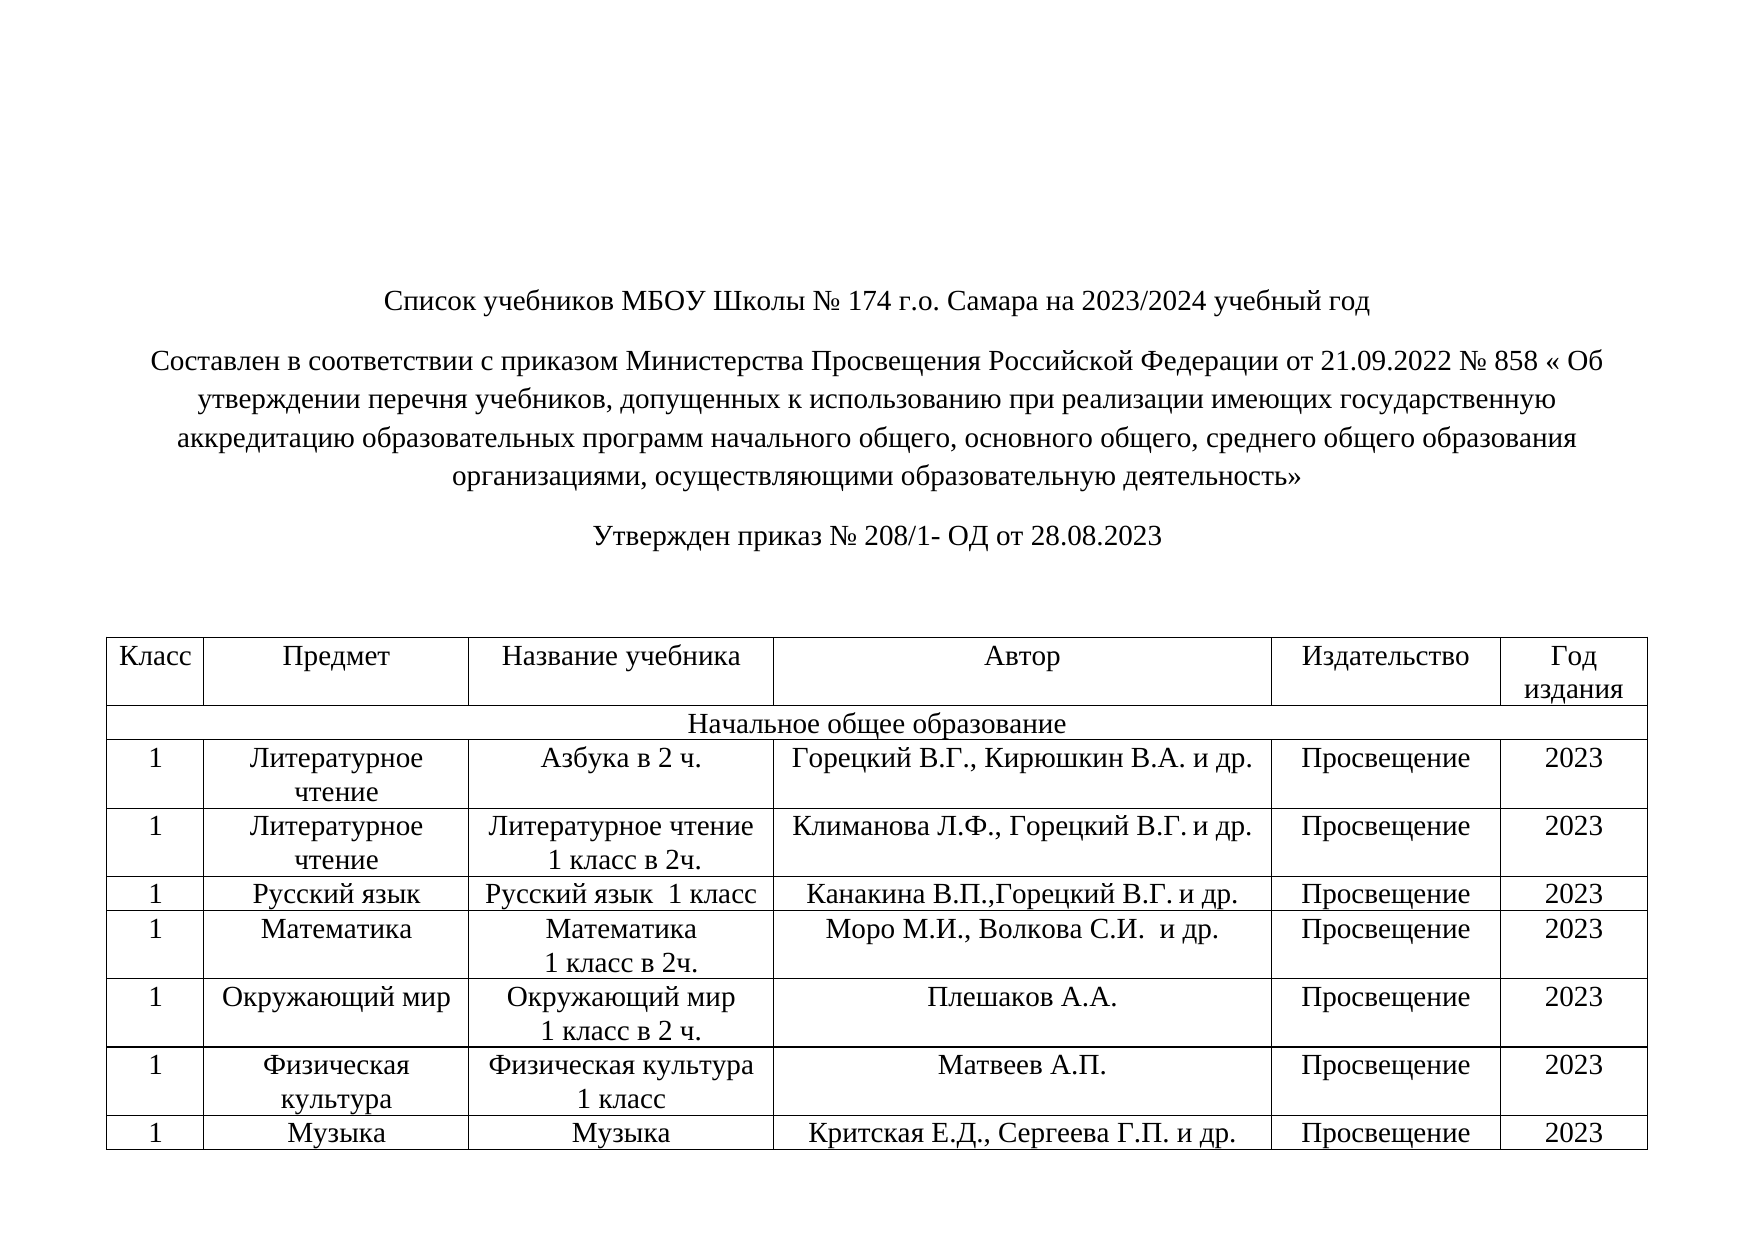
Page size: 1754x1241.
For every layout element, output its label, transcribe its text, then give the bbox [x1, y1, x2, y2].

table_cell Плешаков А.А. [774, 979, 1271, 1046]
table_cell Музыка [204, 1116, 468, 1149]
table_cell 1 [107, 979, 203, 1046]
table_cell Просвещение [1272, 979, 1500, 1046]
table_cell 1 [107, 740, 203, 807]
table_cell Математика [204, 911, 468, 978]
table_cell Просвещение [1272, 877, 1500, 910]
table_cell 2023 [1501, 1116, 1647, 1149]
table_header Год издания [1501, 638, 1647, 705]
table_cell Русский язык [204, 877, 468, 910]
table_cell 1 [107, 877, 203, 910]
table_cell 1 [107, 809, 203, 876]
table_header Предмет [204, 638, 468, 705]
table_cell Литературное чтение [204, 809, 468, 876]
table_cell Физическая культура [204, 1048, 468, 1114]
text Утвержден приказ № 208/1- ОД от 28.08.2023 [118, 518, 1636, 551]
table_cell Музыка 1 класс [469, 1116, 773, 1149]
table_cell Русский язык 1 класс [469, 877, 773, 910]
table_cell Канакина В.П.,Горецкий В.Г. и др. [774, 877, 1271, 910]
table_cell Просвещение [1272, 1116, 1500, 1149]
table_header Издательство [1272, 638, 1500, 705]
table_cell Просвещение [1272, 911, 1500, 978]
table_cell Просвещение [1272, 740, 1500, 807]
table_cell Азбука в 2 ч. [469, 740, 773, 807]
table_cell 1 [107, 1116, 203, 1149]
table_cell 1 [107, 1048, 203, 1114]
table_cell 2023 [1501, 809, 1647, 876]
table_header Автор [774, 638, 1271, 705]
table_cell Просвещение [1272, 1048, 1500, 1114]
table_cell Моро М.И., Волкова С.И. и др. [774, 911, 1271, 978]
table_cell Окружающий мир [204, 979, 468, 1046]
table_cell Физическая культура 1 класс [469, 1048, 773, 1114]
table_cell 2023 [1501, 877, 1647, 910]
table_cell 2023 [1501, 911, 1647, 978]
table_cell Горецкий В.Г., Кирюшкин В.А. и др. [774, 740, 1271, 807]
table_cell 2023 [1501, 740, 1647, 807]
table_header Название учебника [469, 638, 773, 705]
table_cell 1 [107, 911, 203, 978]
table_header Класс [107, 638, 203, 705]
table_cell Окружающий мир 1 класс в 2 ч. [469, 979, 773, 1046]
table_cell Литературное чтение [204, 740, 468, 807]
table_cell Литературное чтение 1 класс в 2ч. [469, 809, 773, 876]
table_cell Климанова Л.Ф., Горецкий В.Г. и др. [774, 809, 1271, 876]
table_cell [774, 1116, 1271, 1149]
table_cell 2023 [1501, 1048, 1647, 1114]
table_cell Просвещение [1272, 809, 1500, 876]
table_cell Начальное общее образование [107, 706, 1647, 739]
text Составлен в соответствии с приказом Министерства Просвещения Российской Федерации от 21.09.2022 № 858 « Об утверждении перечня учебников, допущенных к использованию при реализации имеющих государственную аккредитацию образовательных программ начального общего, основного общего, среднего общего образования организациями, осуществляющими образовательную деятельность» [118, 343, 1636, 492]
table_cell 2023 [1501, 979, 1647, 1046]
text Список учебников МБОУ Школы № 174 г.о. Самара на 2023/2024 учебный год [118, 283, 1636, 317]
table_cell Матвеев А.П. [774, 1048, 1271, 1114]
table_cell Математика 1 класс в 2ч. [469, 911, 773, 978]
